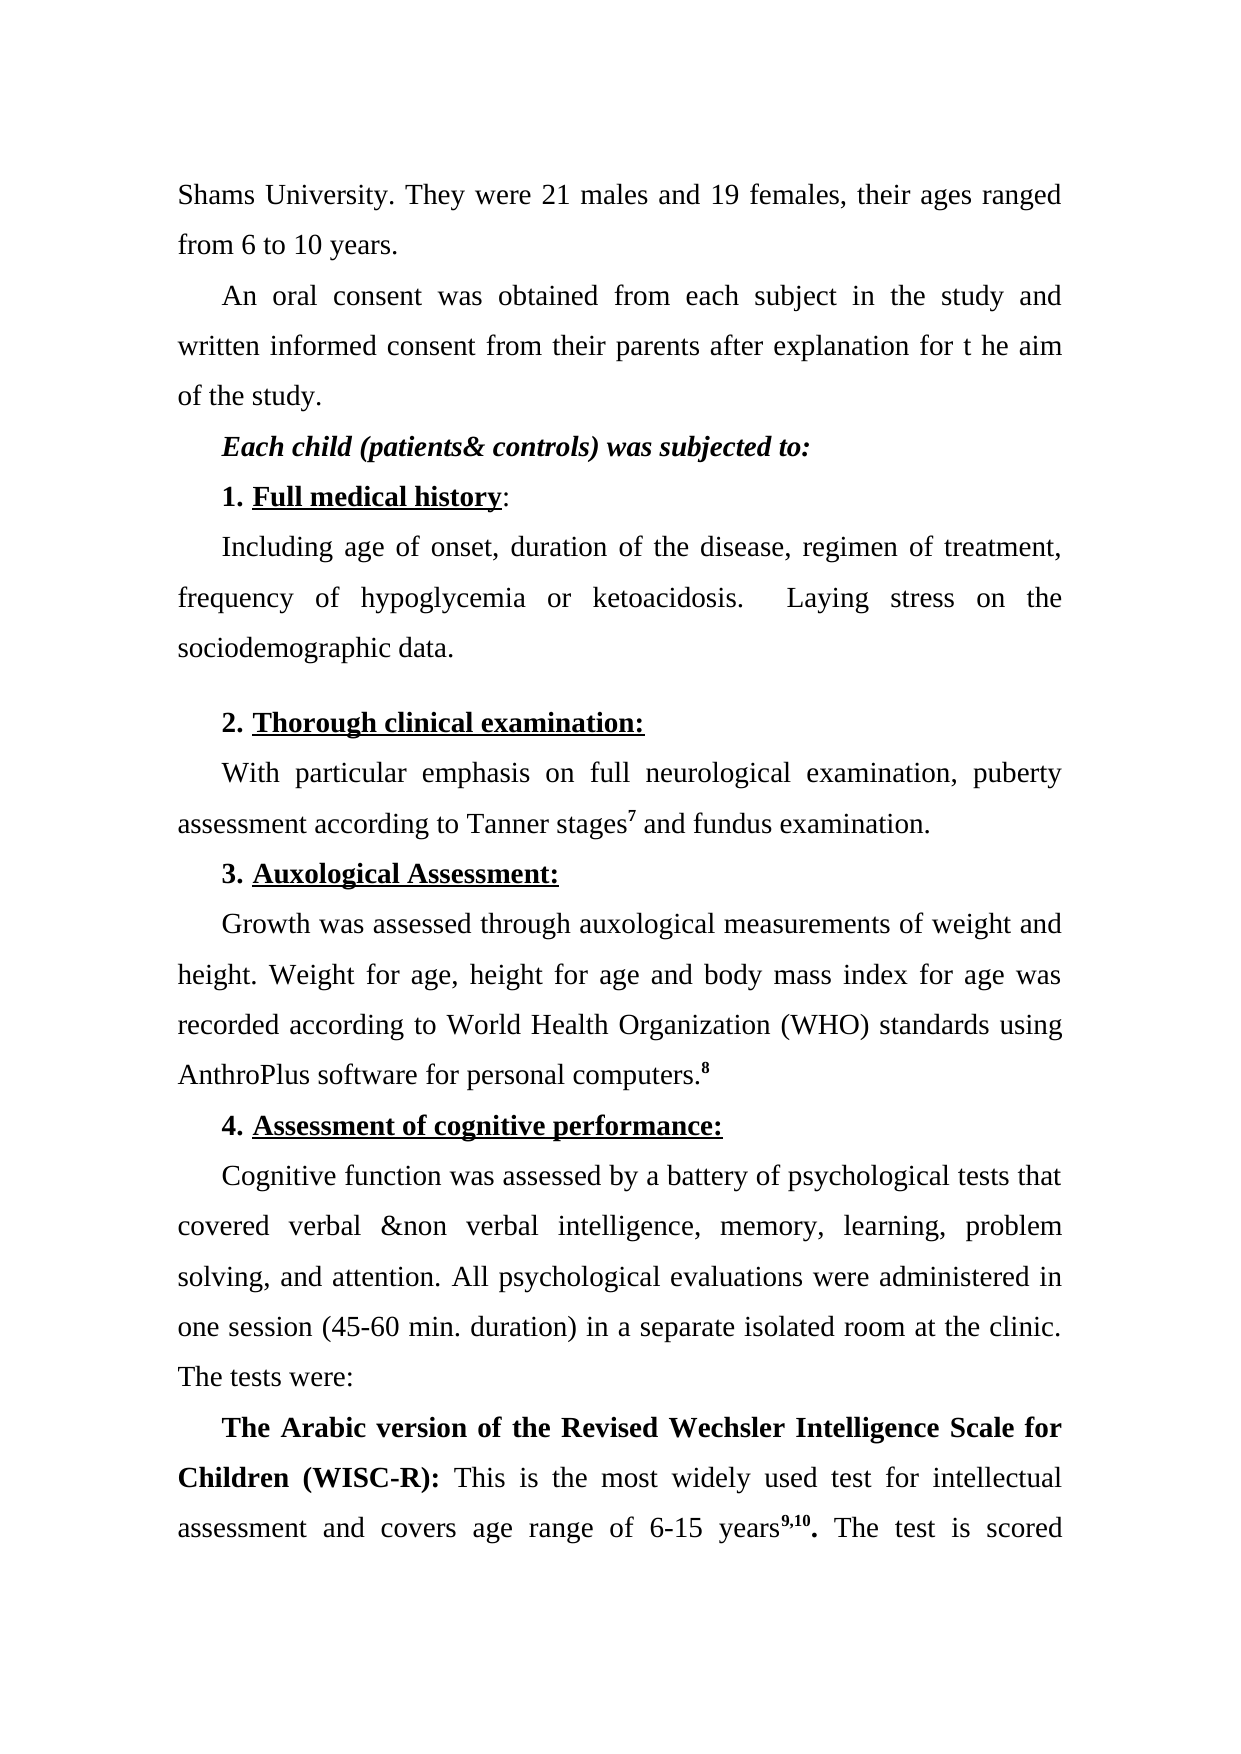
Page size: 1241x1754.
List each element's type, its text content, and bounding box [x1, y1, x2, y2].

list Full medical history: [177, 479, 1063, 513]
text Including age of onset, duration of the disease, regimen of treatment, frequency of hypoglycemia or ketoacidosis. Laying stress on the sociodemographic data. [177, 529, 1063, 663]
text Each child (patients& controls) was subjected to: [177, 429, 1063, 462]
text With particular emphasis on full neurological examination, puberty assessment according to Tanner stages7 and fundus examination. [177, 756, 1063, 839]
text Growth was assessed through auxological measurements of weight and height. Weight for age, height for age and body mass index for age was recorded according to World Health Organization (WHO) standards using AnthroPlus software for personal computers.8 [177, 907, 1063, 1091]
text An oral consent was obtained from each subject in the study and written informed consent from their parents after explanation for t he aim of the study. [177, 278, 1063, 412]
list Auxological Assessment: [177, 856, 1063, 890]
text Cognitive function was assessed by a battery of psychological tests that covered verbal &non verbal intelligence, memory, learning, problem solving, and attention. All psychological evaluations were administered in one session (45-60 min. duration) in a separate isolated room at the clinic. The tests were: [177, 1158, 1063, 1393]
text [177, 177, 1063, 261]
list Assessment of cognitive performance: [177, 1108, 1063, 1141]
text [177, 1410, 1063, 1544]
list Thorough clinical examination: [177, 705, 1063, 739]
